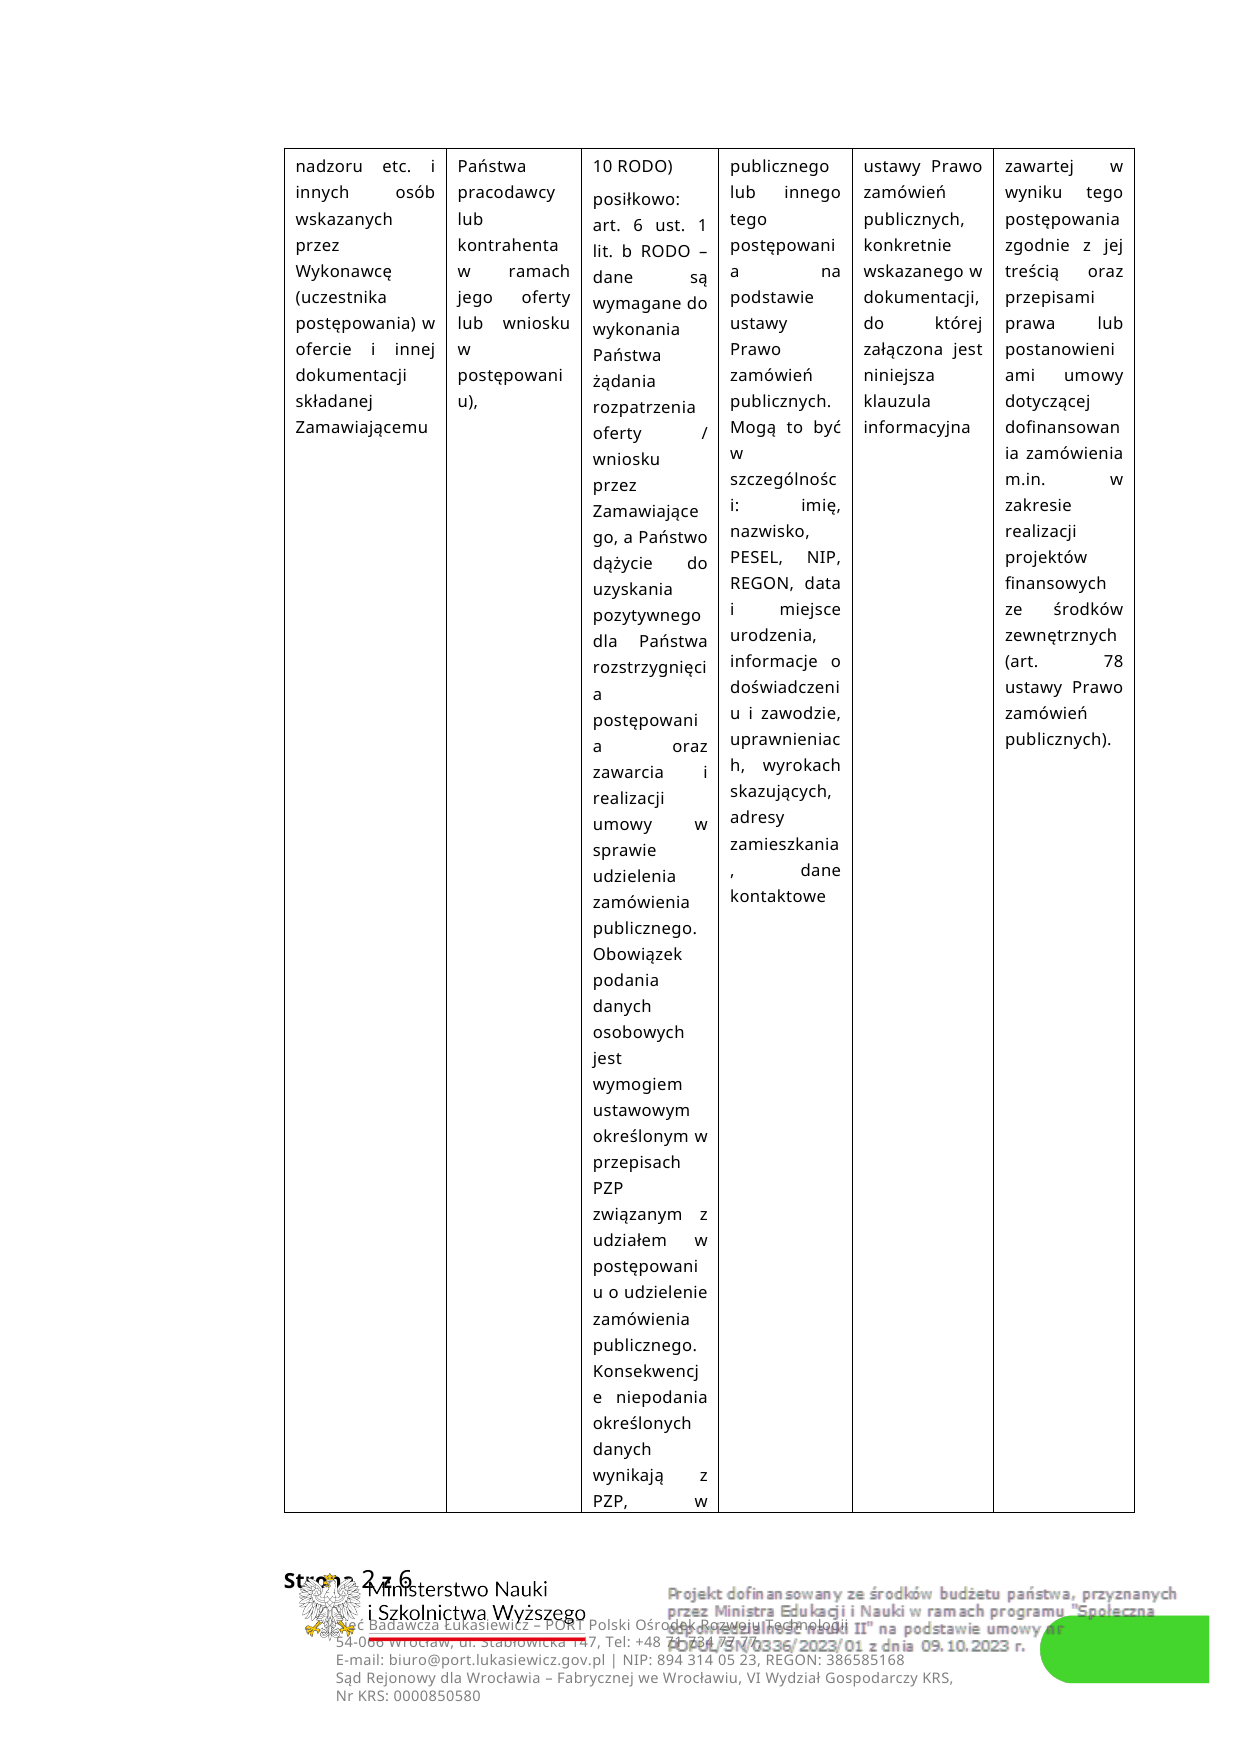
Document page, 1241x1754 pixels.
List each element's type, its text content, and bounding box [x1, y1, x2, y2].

picture [283, 1558, 601, 1657]
picture [666, 1582, 1239, 1752]
